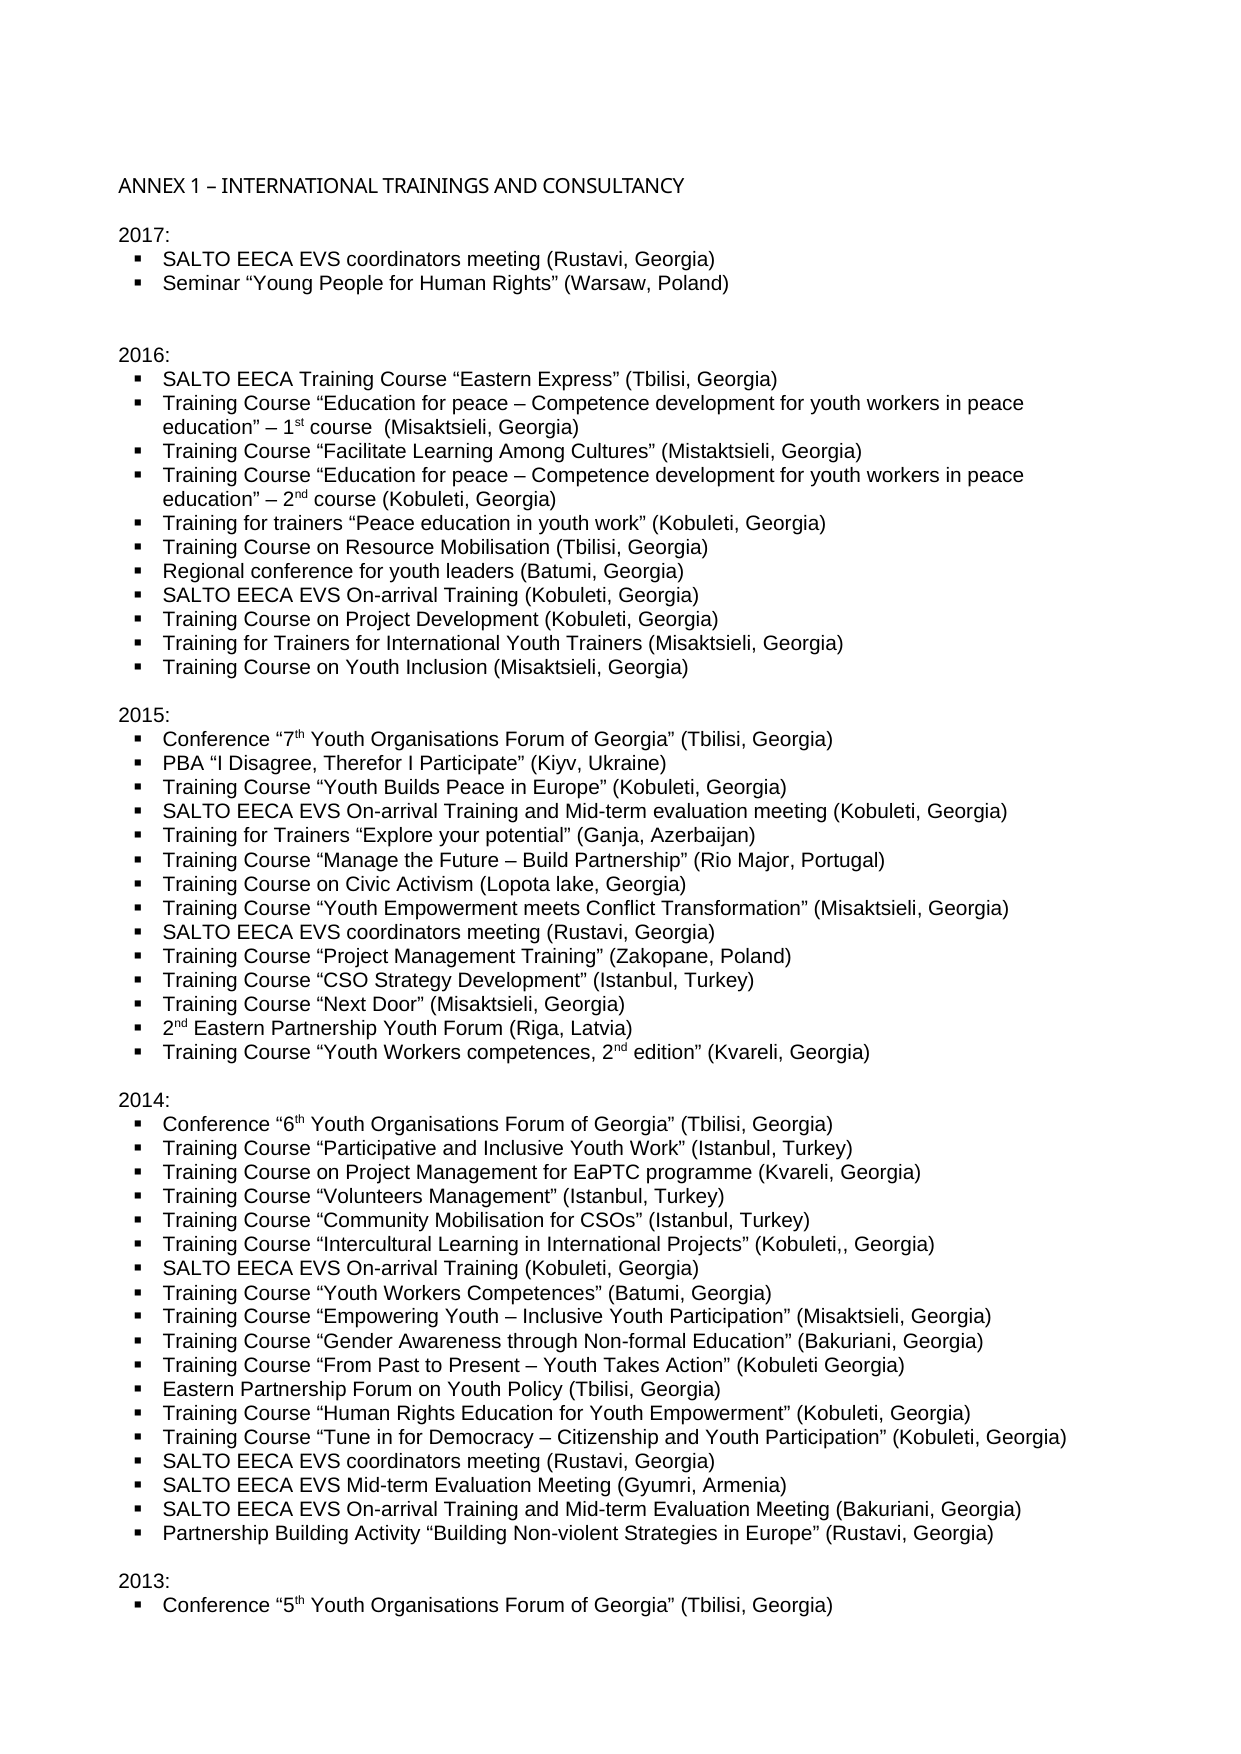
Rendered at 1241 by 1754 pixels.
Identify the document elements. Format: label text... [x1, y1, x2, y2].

list Training Course “Gender Awareness through Non-formal Education” (Bakuriani, Georgia) [133, 1328, 1122, 1352]
list Regional conference for youth leaders (Batumi, Georgia) [133, 559, 1122, 583]
text 2015: [118, 703, 1122, 727]
list Training Course “Youth Workers Competences” (Batumi, Georgia) [133, 1280, 1122, 1304]
list Training Course “Empowering Youth – Inclusive Youth Participation” (Misaktsieli, Georgia) [133, 1304, 1122, 1328]
list SALTO EECA EVS On-arrival Training (Kobuleti, Georgia) [133, 1256, 1122, 1280]
list Training Course “Youth Empowerment meets Conflict Transformation” (Misaktsieli, Georgia) [133, 896, 1122, 919]
list SALTO EECA EVS coordinators meeting (Rustavi, Georgia) [133, 1449, 1122, 1473]
list Training Course “Youth Builds Peace in Europe” (Kobuleti, Georgia) [133, 775, 1122, 799]
list Training Course “Project Management Training” (Zakopane, Poland) [133, 944, 1122, 968]
list Seminar “Young People for Human Rights” (Warsaw, Poland) [133, 271, 1122, 295]
subtitle ANNEX 1 – INTERNATIONAL TRAININGS AND CONSULTANCY [118, 171, 1122, 200]
list SALTO EECA EVS coordinators meeting (Rustavi, Georgia) [133, 919, 1122, 944]
list Conference “6th Youth Organisations Forum of Georgia” (Tbilisi, Georgia) [133, 1112, 1122, 1136]
list Training Course on Project Development (Kobuleti, Georgia) [133, 607, 1122, 631]
list 2nd Eastern Partnership Youth Forum (Riga, Latvia) [133, 1016, 1122, 1040]
list Training Course “Participative and Inclusive Youth Work” (Istanbul, Turkey) [133, 1136, 1122, 1160]
text 2014: [118, 1088, 1122, 1112]
list Training Course “Volunteers Management” (Istanbul, Turkey) [133, 1184, 1122, 1208]
text 2016: [118, 343, 1122, 367]
list Training Course “CSO Strategy Development” (Istanbul, Turkey) [133, 968, 1122, 992]
list Training Course “From Past to Present – Youth Takes Action” (Kobuleti Georgia) [133, 1352, 1122, 1377]
list Training Course on Project Management for EaPTC programme (Kvareli, Georgia) [133, 1160, 1122, 1184]
list Training Course on Youth Inclusion (Misaktsieli, Georgia) [133, 655, 1122, 679]
list Conference “7th Youth Organisations Forum of Georgia” (Tbilisi, Georgia) [133, 727, 1122, 751]
list Training Course “Education for peace – Competence development for youth workers in peace education” – 2nd course (Kobuleti, Georgia) [133, 463, 1122, 511]
text 2017: [118, 223, 1122, 247]
list Conference “5th Youth Organisations Forum of Georgia” (Tbilisi, Georgia) [133, 1593, 1122, 1617]
list Training Course on Civic Activism (Lopota lake, Georgia) [133, 871, 1122, 896]
list Training Course “Tune in for Democracy – Citizenship and Youth Participation” (Kobuleti, Georgia) [133, 1425, 1122, 1449]
list Training Course “Education for peace – Competence development for youth workers in peace education” – 1st course (Misaktsieli, Georgia) [133, 391, 1122, 439]
text 2013: [118, 1569, 1122, 1593]
list Training Course on Resource Mobilisation (Tbilisi, Georgia) [133, 535, 1122, 559]
list Eastern Partnership Forum on Youth Policy (Tbilisi, Georgia) [133, 1377, 1122, 1401]
list Training Course “Next Door” (Misaktsieli, Georgia) [133, 992, 1122, 1016]
list SALTO EECA EVS On-arrival Training and Mid-term Evaluation Meeting (Bakuriani, Georgia) [133, 1497, 1122, 1521]
list Training Course “Youth Workers competences, 2nd edition” (Kvareli, Georgia) [133, 1040, 1122, 1064]
list Training Course “Human Rights Education for Youth Empowerment” (Kobuleti, Georgia) [133, 1401, 1122, 1425]
list Training Course “Facilitate Learning Among Cultures” (Mistaktsieli, Georgia) [133, 439, 1122, 463]
list Training for Trainers for International Youth Trainers (Misaktsieli, Georgia) [133, 631, 1122, 655]
list Training Course “Manage the Future – Build Partnership” (Rio Major, Portugal) [133, 847, 1122, 871]
list SALTO EECA EVS On-arrival Training (Kobuleti, Georgia) [133, 583, 1122, 607]
list SALTO EECA EVS Mid-term Evaluation Meeting (Gyumri, Armenia) [133, 1473, 1122, 1497]
list SALTO EECA EVS On-arrival Training and Mid-term evaluation meeting (Kobuleti, Georgia) [133, 799, 1122, 823]
list PBA “I Disagree, Therefor I Participate” (Kiyv, Ukraine) [133, 751, 1122, 775]
list Training Course “Intercultural Learning in International Projects” (Kobuleti,, Georgia) [133, 1232, 1122, 1256]
list Training for trainers “Peace education in youth work” (Kobuleti, Georgia) [133, 511, 1122, 535]
list Training Course “Community Mobilisation for CSOs” (Istanbul, Turkey) [133, 1208, 1122, 1232]
list Partnership Building Activity “Building Non-violent Strategies in Europe” (Rustavi, Georgia) [133, 1521, 1122, 1545]
list SALTO EECA Training Course “Eastern Express” (Tbilisi, Georgia) [133, 367, 1122, 391]
list Training for Trainers “Explore your potential” (Ganja, Azerbaijan) [133, 823, 1122, 847]
list SALTO EECA EVS coordinators meeting (Rustavi, Georgia) [133, 247, 1122, 271]
